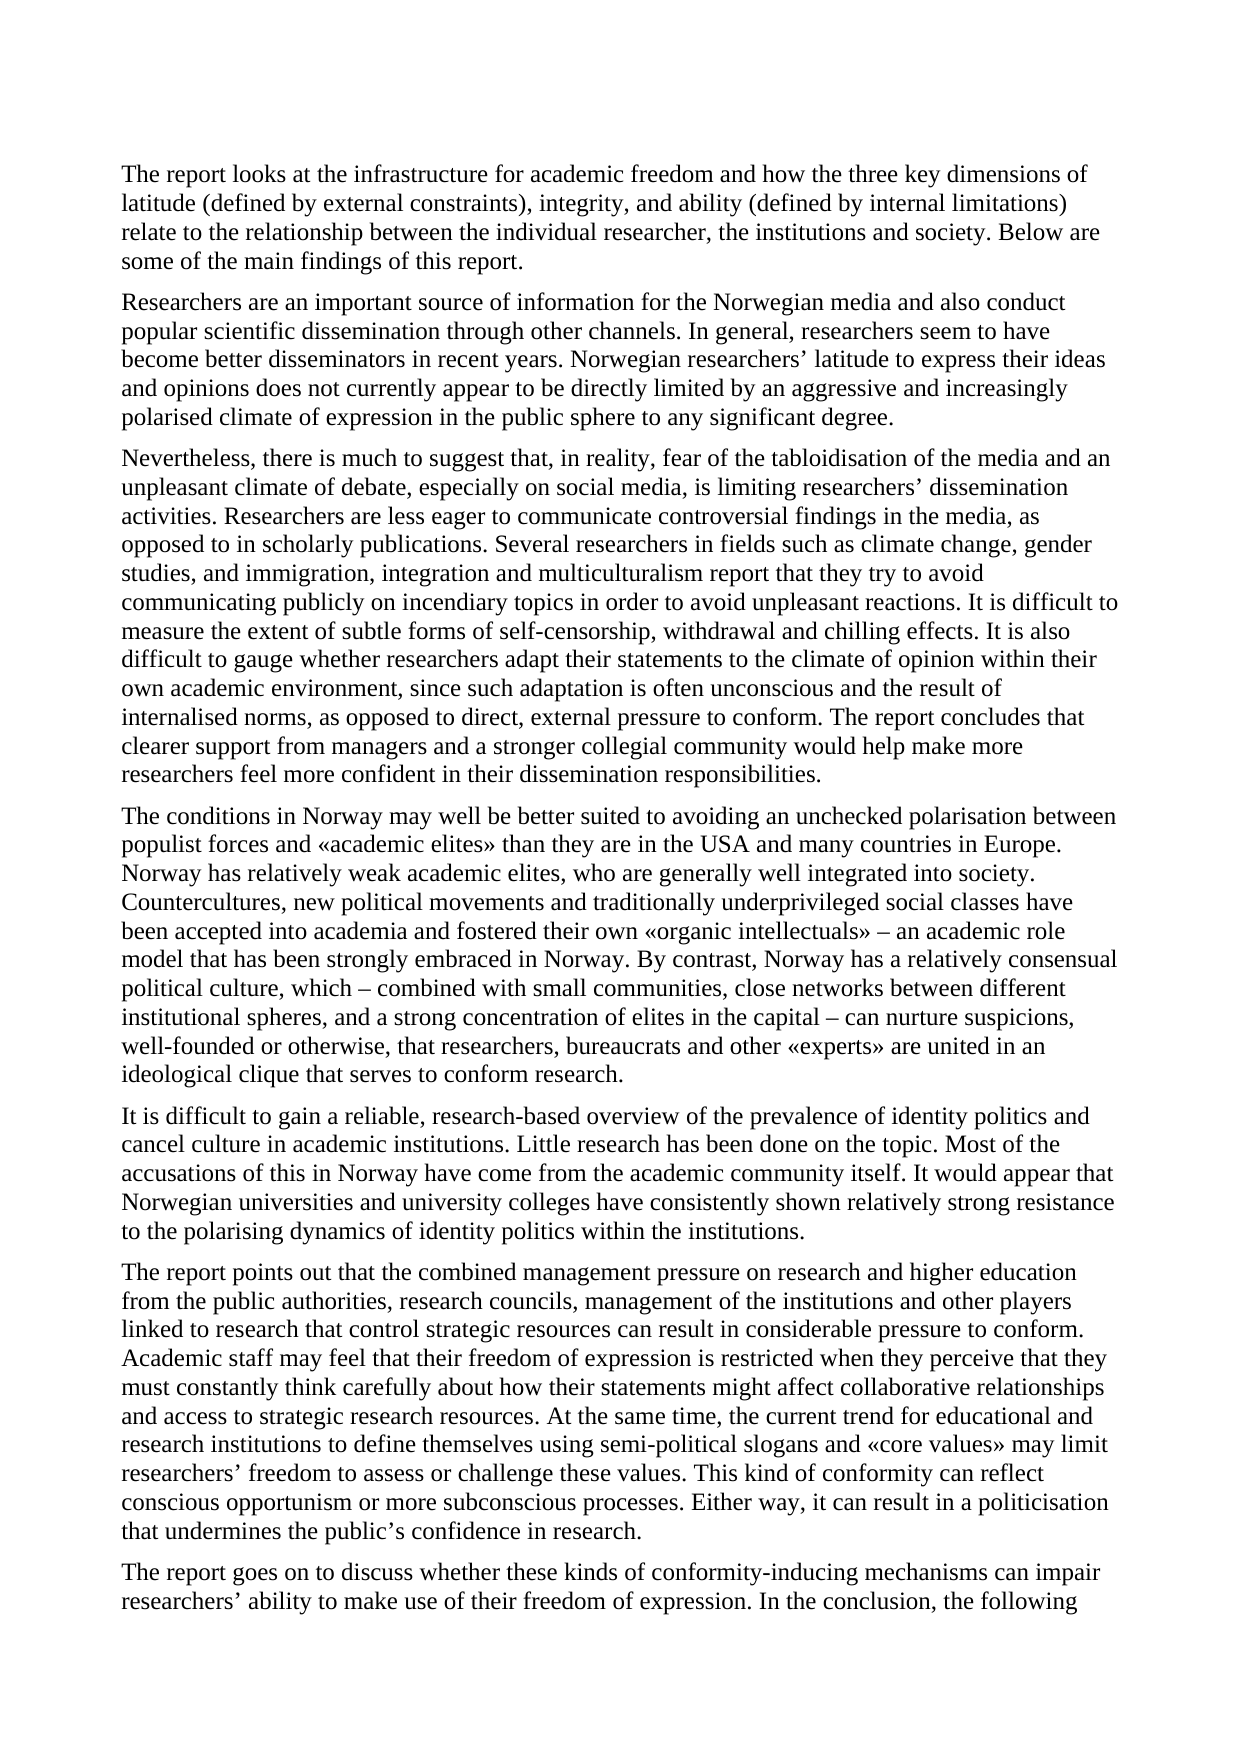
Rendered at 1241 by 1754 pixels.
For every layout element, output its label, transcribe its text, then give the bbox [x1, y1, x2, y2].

text The report looks at the infrastructure for academic freedom and how the three key dimensions of latitude (defined by external constraints), integrity, and ability (defined by internal limitations) relate to the relationship between the individual researcher, the institutions and society. Below are some of the main findings of this report. [121, 159, 1119, 274]
text Nevertheless, there is much to suggest that, in reality, fear of the tabloidisation of the media and an unpleasant climate of debate, especially on social media, is limiting researchers’ dissemination activities. Researchers are less eager to communicate controversial findings in the media, as opposed to in scholarly publications. Several researchers in fields such as climate change, gender studies, and immigration, integration and multiculturalism report that they try to avoid communicating publicly on incendiary topics in order to avoid unpleasant reactions. It is difficult to measure the extent of subtle forms of self-censorship, withdrawal and chilling effects. It is also difficult to gauge whether researchers adapt their statements to the climate of opinion within their own academic environment, since such adaptation is often unconscious and the result of internalised norms, as opposed to direct, external pressure to conform. The report concludes that clearer support from managers and a stronger collegial community would help make more researchers feel more confident in their dissemination responsibilities. [121, 443, 1119, 788]
text Researchers are an important source of information for the Norwegian media and also conduct popular scientific dissemination through other channels. In general, researchers seem to have become better disseminators in recent years. Norwegian researchers’ latitude to express their ideas and opinions does not currently appear to be directly limited by an aggressive and increasingly polarised climate of expression in the public sphere to any significant degree. [121, 287, 1119, 431]
text The report points out that the combined management pressure on research and higher education from the public authorities, research councils, management of the institutions and other players linked to research that control strategic resources can result in considerable pressure to conform. Academic staff may feel that their freedom of expression is restricted when they perceive that they must constantly think carefully about how their statements might affect collaborative relationships and access to strategic research resources. At the same time, the current trend for educational and research institutions to define themselves using semi-political slogans and «core values» may limit researchers’ freedom to assess or challenge these values. This kind of conformity can reflect conscious opportunism or more subconscious processes. Either way, it can result in a politicisation that undermines the public’s confidence in research. [121, 1257, 1119, 1544]
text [121, 1557, 1119, 1614]
text The conditions in Norway may well be better suited to avoiding an unchecked polarisation between populist forces and «academic elites» than they are in the USA and many countries in Europe. Norway has relatively weak academic elites, who are generally well integrated into society. Countercultures, new political movements and traditionally underprivileged social classes have been accepted into academia and fostered their own «organic intellectuals» – an academic role model that has been strongly embraced in Norway. By contrast, Norway has a relatively consensual political culture, which – combined with small communities, close networks between different institutional spheres, and a strong concentration of elites in the capital – can nurture suspicions, well-founded or otherwise, that researchers, bureaucrats and other «experts» are united in an ideological clique that serves to conform research. [121, 801, 1119, 1088]
text It is difficult to gain a reliable, research-based overview of the prevalence of identity politics and cancel culture in academic institutions. Little research has been done on the topic. Most of the accusations of this in Norway have come from the academic community itself. It would appear that Norwegian universities and university colleges have consistently shown relatively strong resistance to the polarising dynamics of identity politics within the institutions. [121, 1101, 1119, 1244]
